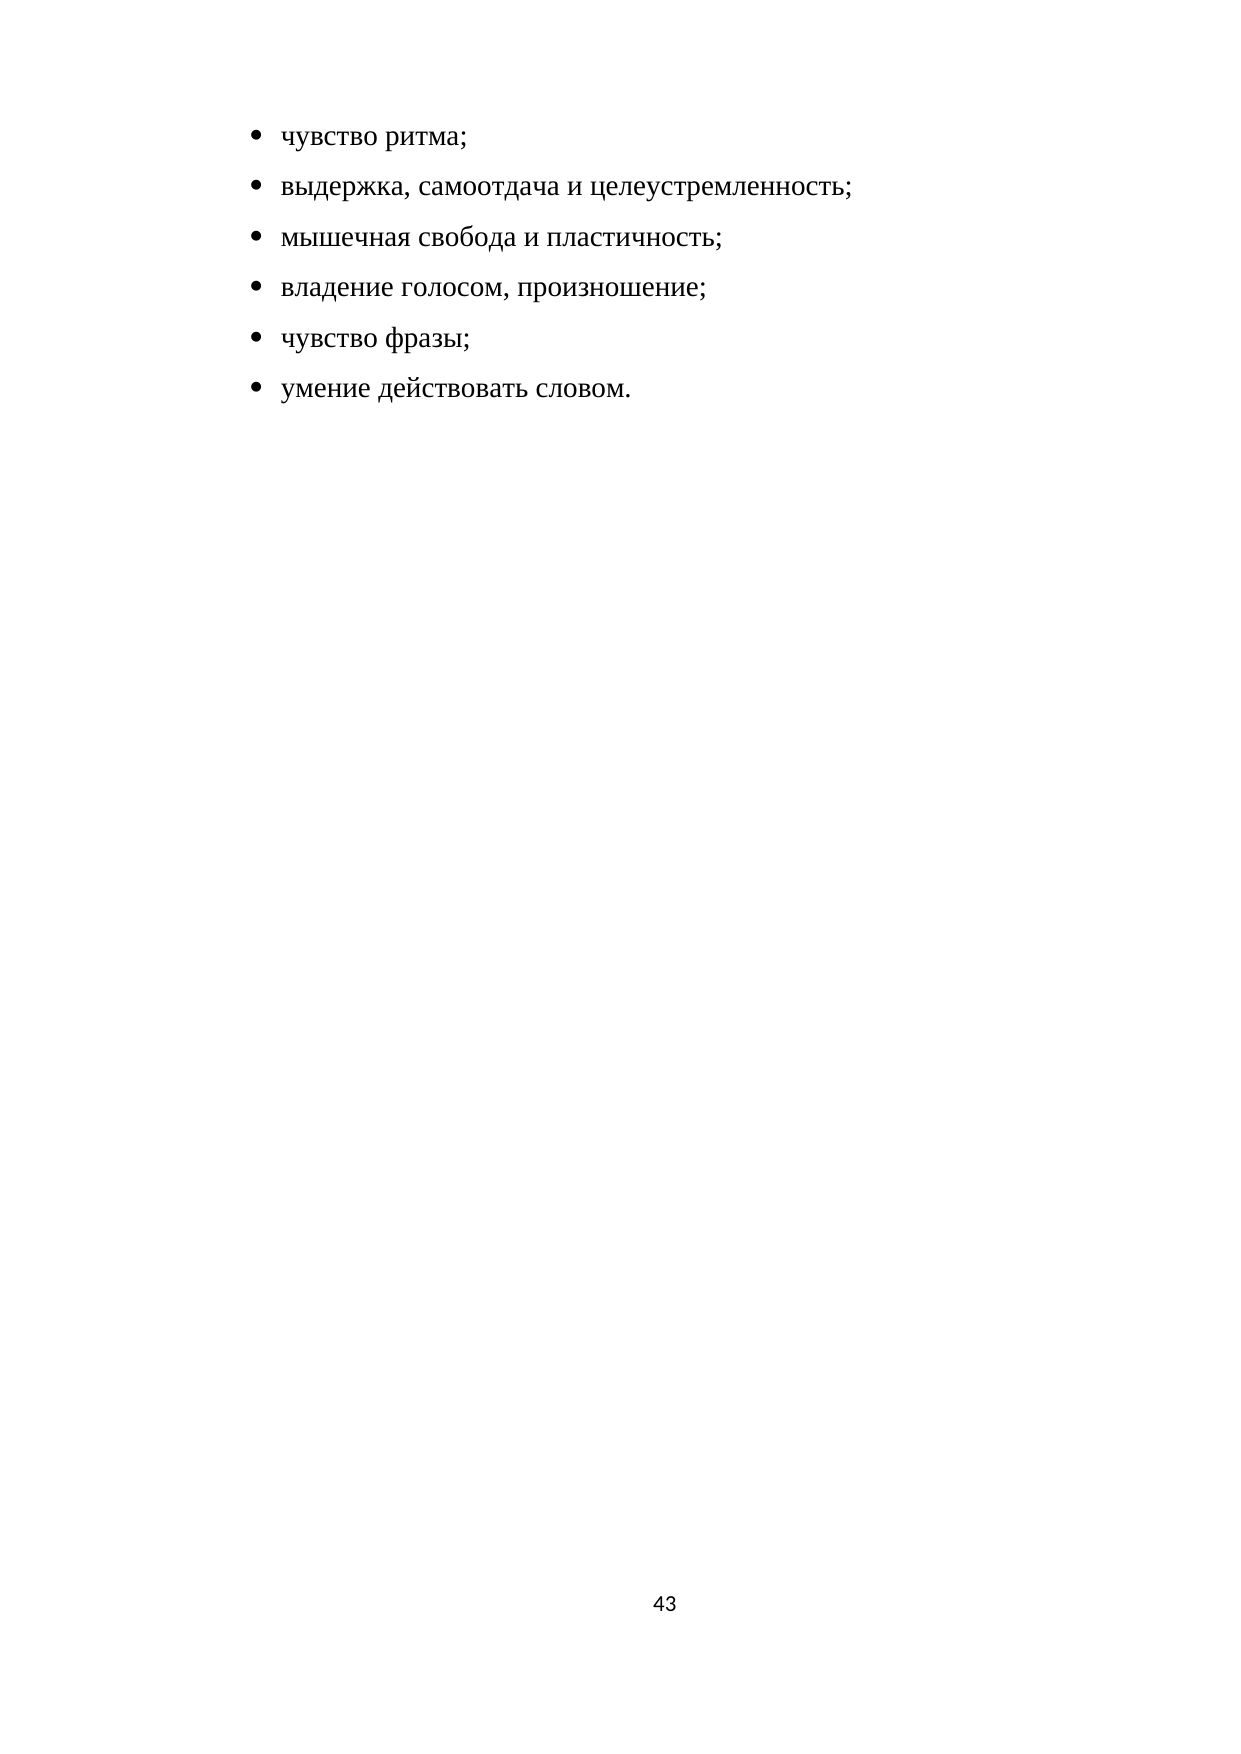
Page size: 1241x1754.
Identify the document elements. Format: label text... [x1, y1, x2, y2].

list владение голосом, произношение; [177, 269, 1152, 303]
list мышечная свобода и пластичность; [177, 219, 1152, 253]
list чувство ритма; [177, 118, 1152, 152]
list чувство фразы; [177, 320, 1152, 353]
list умение действовать словом. [177, 370, 1152, 404]
list выдержка, самоотдача и целеустремленность; [177, 168, 1152, 202]
